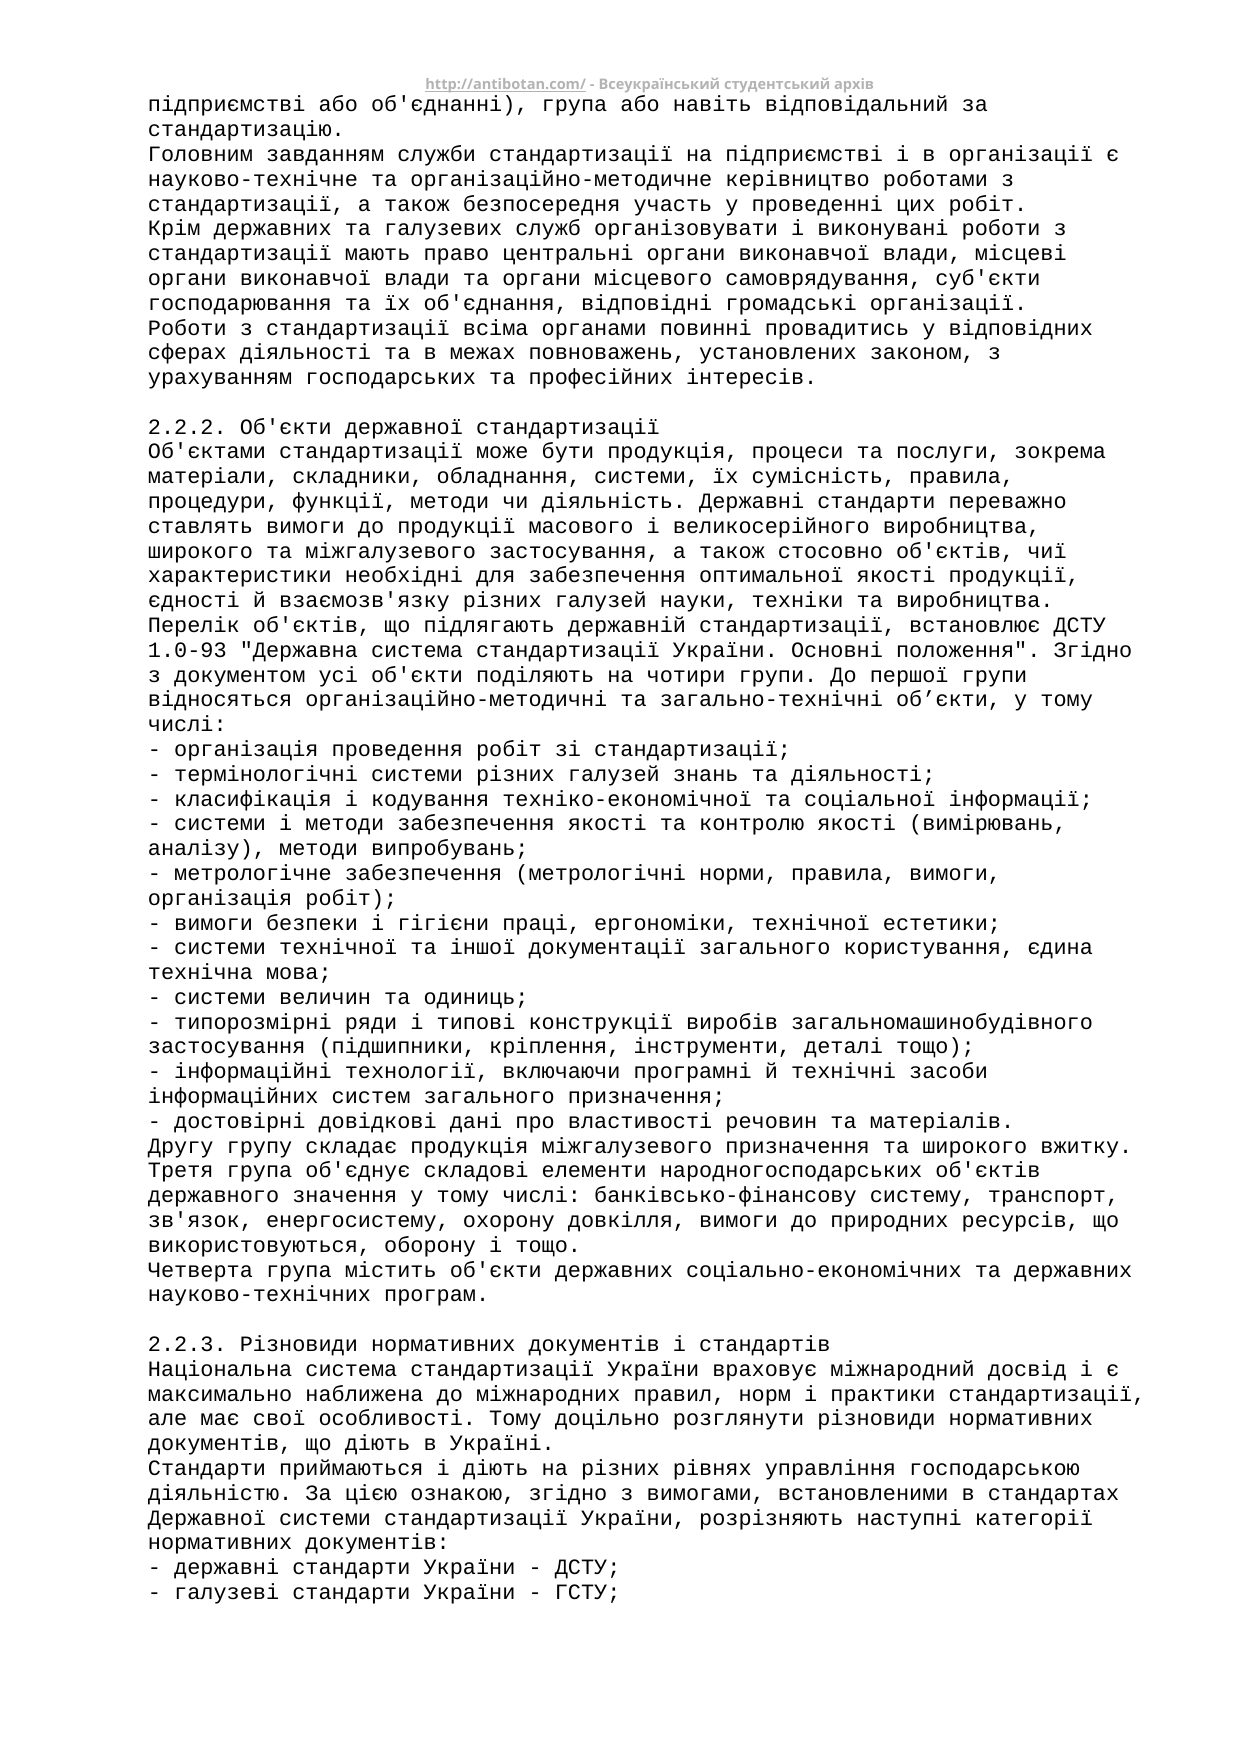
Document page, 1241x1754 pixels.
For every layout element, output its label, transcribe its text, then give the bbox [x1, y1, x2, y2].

text - системи величин та одиниць; [148, 986, 1152, 1011]
text - системи технічної та іншої документації загального користування, єдина технічна мова; [148, 937, 1152, 986]
text 2.2.2. Об'єкти державної стандартизації [148, 416, 1152, 441]
text - термінологічні системи різних галузей знань та діяльності; [148, 763, 1152, 788]
text Стандарти приймаються і діють на різних рівнях управління господарською діяльністю. За цією ознакою, згідно з вимогами, встановленими в стандартах Державної системи стандартизації України, розрізняють наступні категорії нормативних документів: [148, 1457, 1152, 1556]
text - типорозмірні ряди і типові конструкції виробів загальномашинобудівного застосування (підшипники, кріплення, інструменти, деталі тощо); [148, 1011, 1152, 1061]
text Третя група об'єднує складові елементи народногосподарських об'єктів державного значення у тому числі: банківсько-фінансову систему, транспорт, зв'язок, енергосистему, охорону довкілля, вимоги до природних ресурсів, що використовуються, оборону і тощо. [148, 1160, 1152, 1259]
text Перелік об'єктів, що підлягають державній стандартизації, встановлює ДСТУ 1.0-93 "Державна система стандартизації України. Основні положення". Згідно з документом усі об'єкти поділяють на чотири групи. До першої групи відносяться організаційно-методичні та загально-технічні об’єкти, у тому числі: [148, 614, 1152, 738]
text - державні стандарти України - ДСТУ; [148, 1556, 1152, 1581]
text - галузеві стандарти України - ГСТУ; [148, 1581, 1152, 1606]
text - вимоги безпеки і гігієни праці, ергономіки, технічної естетики; [148, 912, 1152, 937]
text Другу групу складає продукція міжгалузевого призначення та широкого вжитку. [148, 1135, 1152, 1160]
text Об'єктами стандартизації може бути продукція, процеси та послуги, зокрема матеріали, складники, обладнання, системи, їх сумісність, правила, процедури, функції, методи чи діяльність. Державні стандарти переважно ставлять вимоги до продукції масового і великосерійного виробництва, широкого та міжгалузевого застосування, а також стосовно об'єктів, чиї характеристики необхідні для забезпечення оптимальної якості продукції, єдності й взаємозв'язку різних галузей науки, техніки та виробництва. [148, 441, 1152, 614]
text - інформаційні технології, включаючи програмні й технічні засоби інформаційних систем загального призначення; [148, 1061, 1152, 1110]
text Національна система стандартизації України враховує міжнародний досвід і є максимально наближена до міжнародних правил, норм і практики стандартизації, але має свої особливості. Тому доцільно розглянути різновиди нормативних документів, що діють в Україні. [148, 1358, 1152, 1457]
text Роботи з стандартизації всіма органами повинні провадитись у відповідних сферах діяльності та в межах повноважень, установлених законом, з урахуванням господарських та професійних інтересів. [148, 317, 1152, 391]
text Головним завданням служби стандартизації на підприємстві і в організації є науково-технічне та організаційно-методичне керівництво роботами з стандартизації, а також безпосередня участь у проведенні цих робіт. [148, 143, 1152, 218]
text 2.2.3. Різновиди нормативних документів і стандартів [148, 1333, 1152, 1358]
text Четверта група містить об'єкти державних соціально-економічних та державних науково-технічних програм. [148, 1259, 1152, 1308]
text - організація проведення робіт зі стандартизації; [148, 738, 1152, 763]
text - класифікація і кодування техніко-економічної та соціальної інформації; [148, 788, 1152, 813]
text - системи і методи забезпечення якості та контролю якості (вимірювань, аналізу), методи випробувань; [148, 813, 1152, 862]
text Крім державних та галузевих служб організовувати і виконувані роботи з стандартизації мають право центральні органи виконавчої влади, місцеві органи виконавчої влади та органи місцевого самоврядування, суб'єкти господарювання та їх об'єднання, відповідні громадські організації. [148, 218, 1152, 317]
text - метрологічне забезпечення (метрологічні норми, правила, вимоги, організація робіт); [148, 862, 1152, 912]
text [148, 94, 1152, 143]
text - достовірні довідкові дані про властивості речовин та матеріалів. [148, 1110, 1152, 1135]
